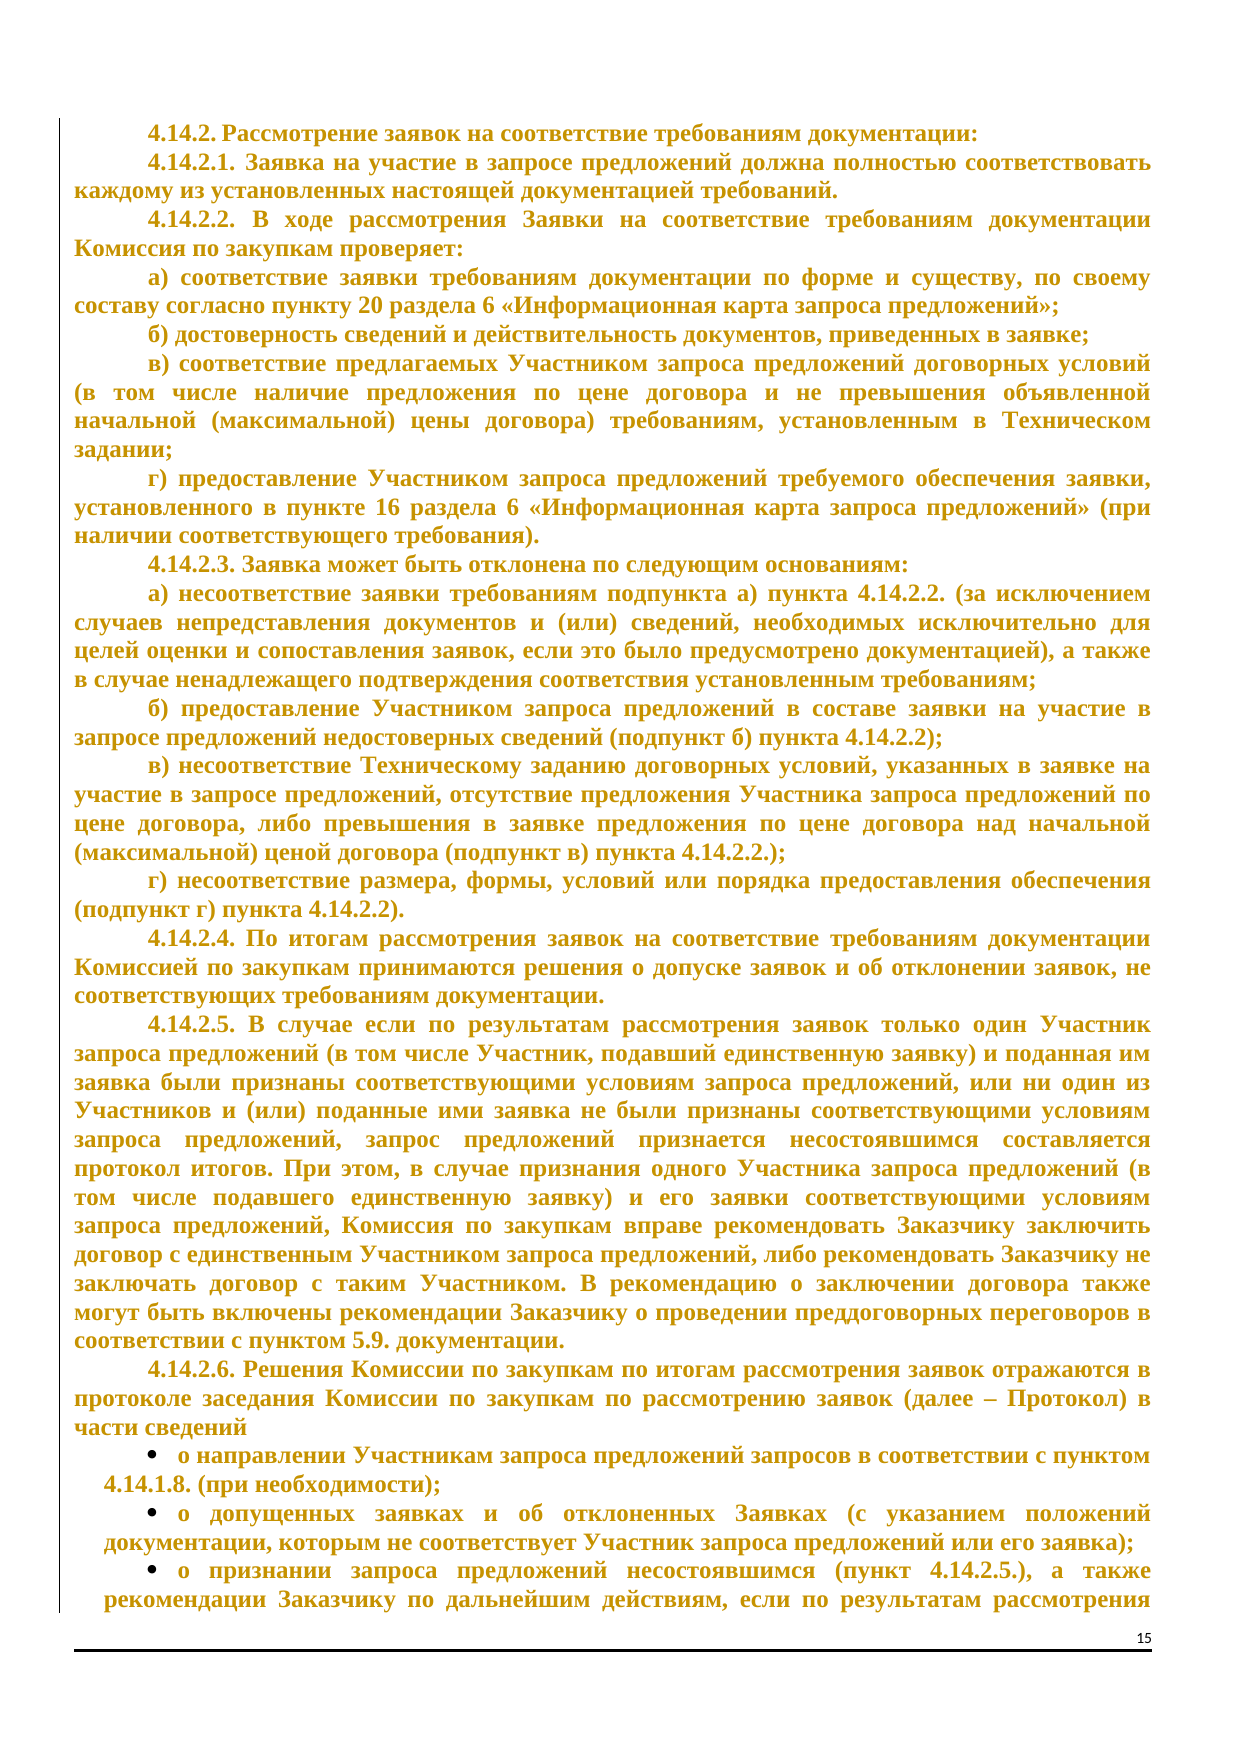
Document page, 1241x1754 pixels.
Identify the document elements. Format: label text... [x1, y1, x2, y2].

text 4.14.2.4. По итогам рассмотрения заявок на соответствие требованиям документации Комиссией по закупкам принимаются решения о допуске заявок и об отклонении заявок, не соответствующих требованиям документации. [74, 923, 1152, 1009]
text в) несоответствие Техническому заданию договорных условий, указанных в заявке на участие в запросе предложений, отсутствие предложения Участника запроса предложений по цене договора, либо превышения в заявке предложения по цене договора над начальной (максимальной) ценой договора (подпункт в) пункта 4.14.2.2.); [74, 751, 1152, 866]
text а) несоответствие заявки требованиям подпункта а) пункта 4.14.2.2. (за исключением случаев непредставления документов и (или) сведений, необходимых исключительно для целей оценки и сопоставления заявок, если это было предусмотрено документацией), а также в случае ненадлежащего подтверждения соответствия установленным требованиям; [74, 578, 1152, 693]
text б) предоставление Участником запроса предложений в составе заявки на участие в запросе предложений недостоверных сведений (подпункт б) пункта 4.14.2.2); [74, 693, 1152, 751]
list о направлении Участникам запроса предложений запросов в соответствии с пунктом 4.14.1.8. (при необходимости); [103, 1441, 1152, 1498]
list о допущенных заявках и об отклоненных Заявках (с указанием положений документации, которым не соответствует Участник запроса предложений или его заявка); [103, 1498, 1152, 1556]
text г) предоставление Участником запроса предложений требуемого обеспечения заявки, установленного в пункте 16 раздела 6 «Информационная карта запроса предложений» (при наличии соответствующего требования). [74, 463, 1152, 549]
text а) соответствие заявки требованиям документации по форме и существу, по своему составу согласно пункту 20 раздела 6 «Информационная карта запроса предложений»; [74, 262, 1152, 319]
text 4.14.2.2. В ходе рассмотрения Заявки на соответствие требованиям документации Комиссия по закупкам проверяет: [74, 204, 1152, 262]
text 4.14.2.1. Заявка на участие в запросе предложений должна полностью соответствовать каждому из установленных настоящей документацией требований. [74, 147, 1152, 204]
text б) достоверность сведений и действительность документов, приведенных в заявке; [74, 319, 1152, 348]
text в) соответствие предлагаемых Участником запроса предложений договорных условий (в том числе наличие предложения по цене договора и не превышения объявленной начальной (максимальной) цены договора) требованиям, установленным в Техническом задании; [74, 348, 1152, 463]
text 4.14.2.6. Решения Комиссии по закупкам по итогам рассмотрения заявок отражаются в протоколе заседания Комиссии по закупкам по рассмотрению заявок (далее – Протокол) в части сведений [74, 1354, 1152, 1441]
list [103, 1556, 1152, 1613]
text 4.14.2.5. В случае если по результатам рассмотрения заявок только один Участник запроса предложений (в том числе Участник, подавший единственную заявку) и поданная им заявка были признаны соответствующими условиям запроса предложений, или ни один из Участников и (или) поданные ими заявка не были признаны соответствующими условиям запроса предложений, запрос предложений признается несостоявшимся составляется протокол итогов. При этом, в случае признания одного Участника запроса предложений (в том числе подавшего единственную заявку) и его заявки соответствующими условиям запроса предложений, Комиссия по закупкам вправе рекомендовать Заказчику заключить договор с единственным Участником запроса предложений, либо рекомендовать Заказчику не заключать договор с таким Участником. В рекомендацию о заключении договора также могут быть включены рекомендации Заказчику о проведении преддоговорных переговоров в соответствии с пунктом 5.9. документации. [74, 1009, 1152, 1354]
text г) несоответствие размера, формы, условий или порядка предоставления обеспечения (подпункт г) пункта 4.14.2.2). [74, 866, 1152, 923]
text 4.14.2. Рассмотрение заявок на соответствие требованиям документации: [74, 118, 1152, 147]
text 4.14.2.3. Заявка может быть отклонена по следующим основаниям: [74, 549, 1152, 578]
